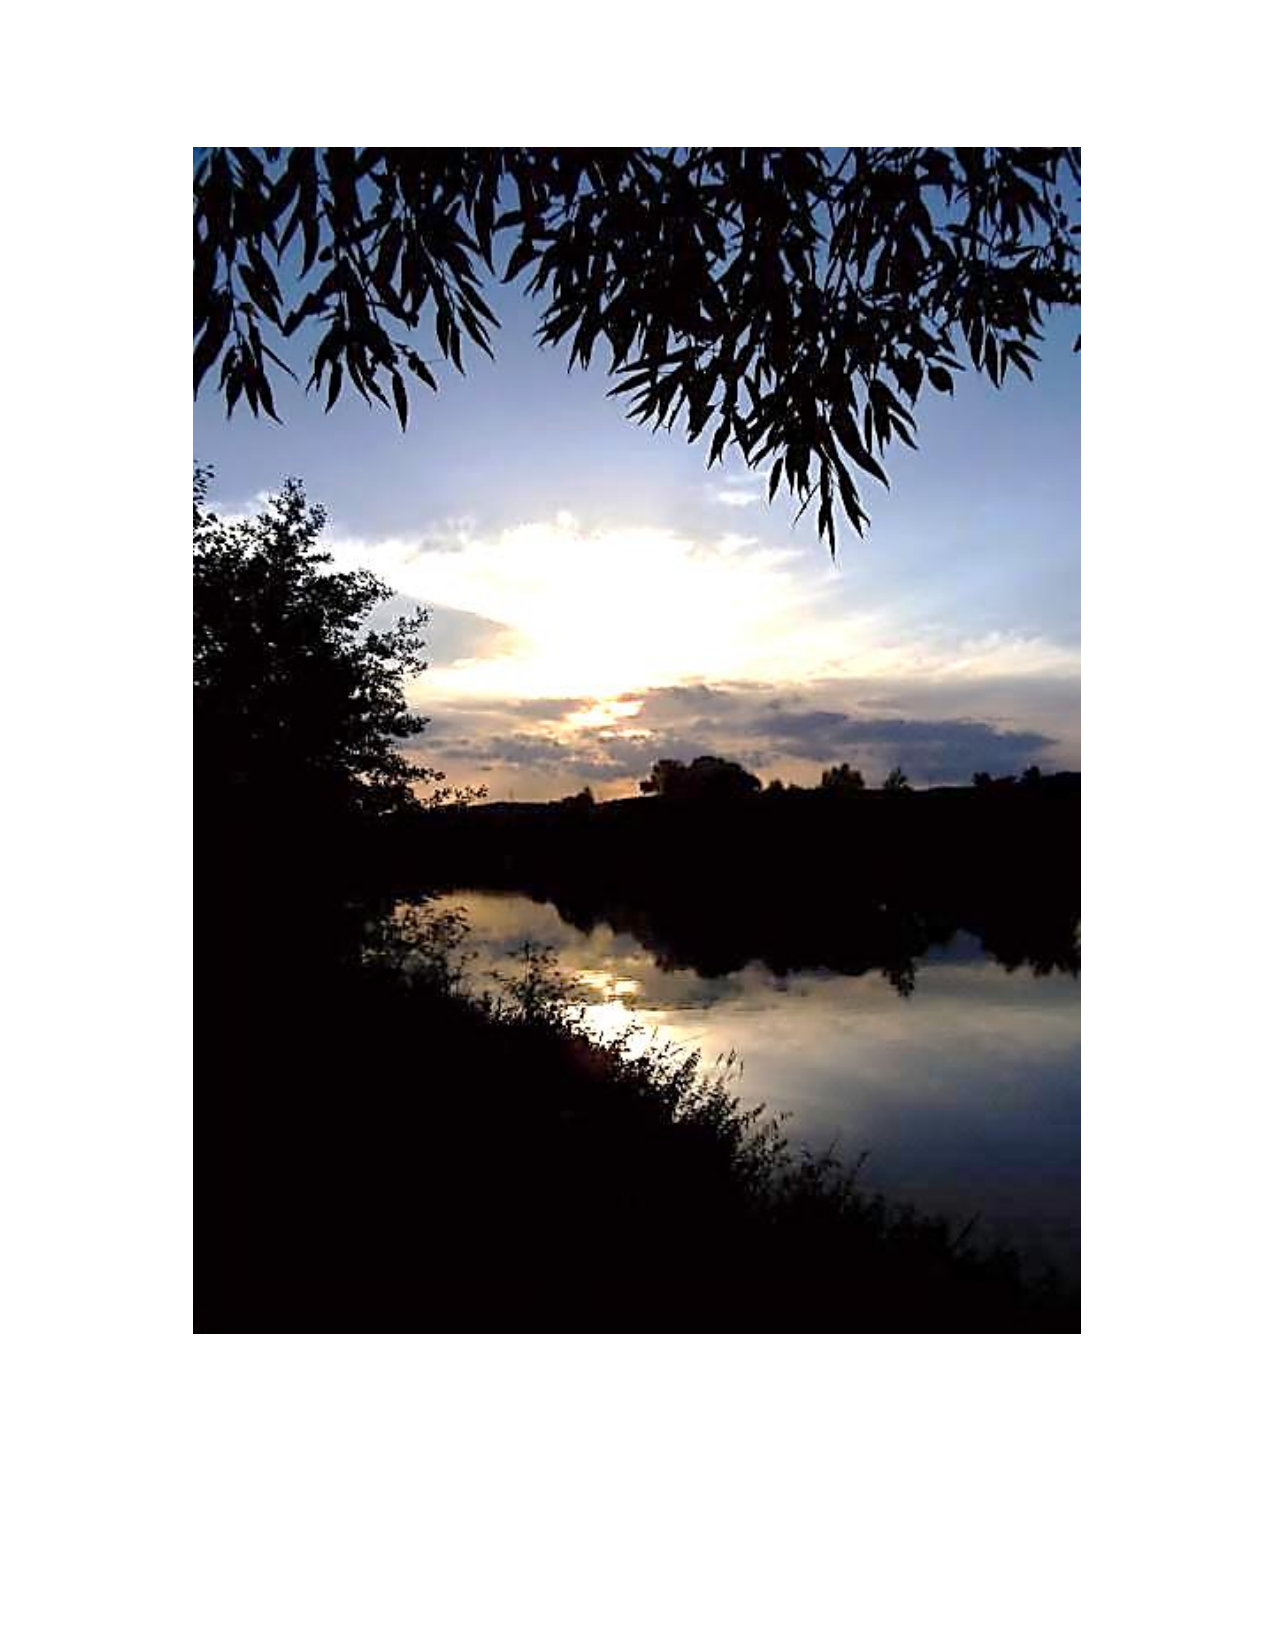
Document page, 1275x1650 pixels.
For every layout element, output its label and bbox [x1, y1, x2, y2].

picture [193, 147, 1081, 1334]
